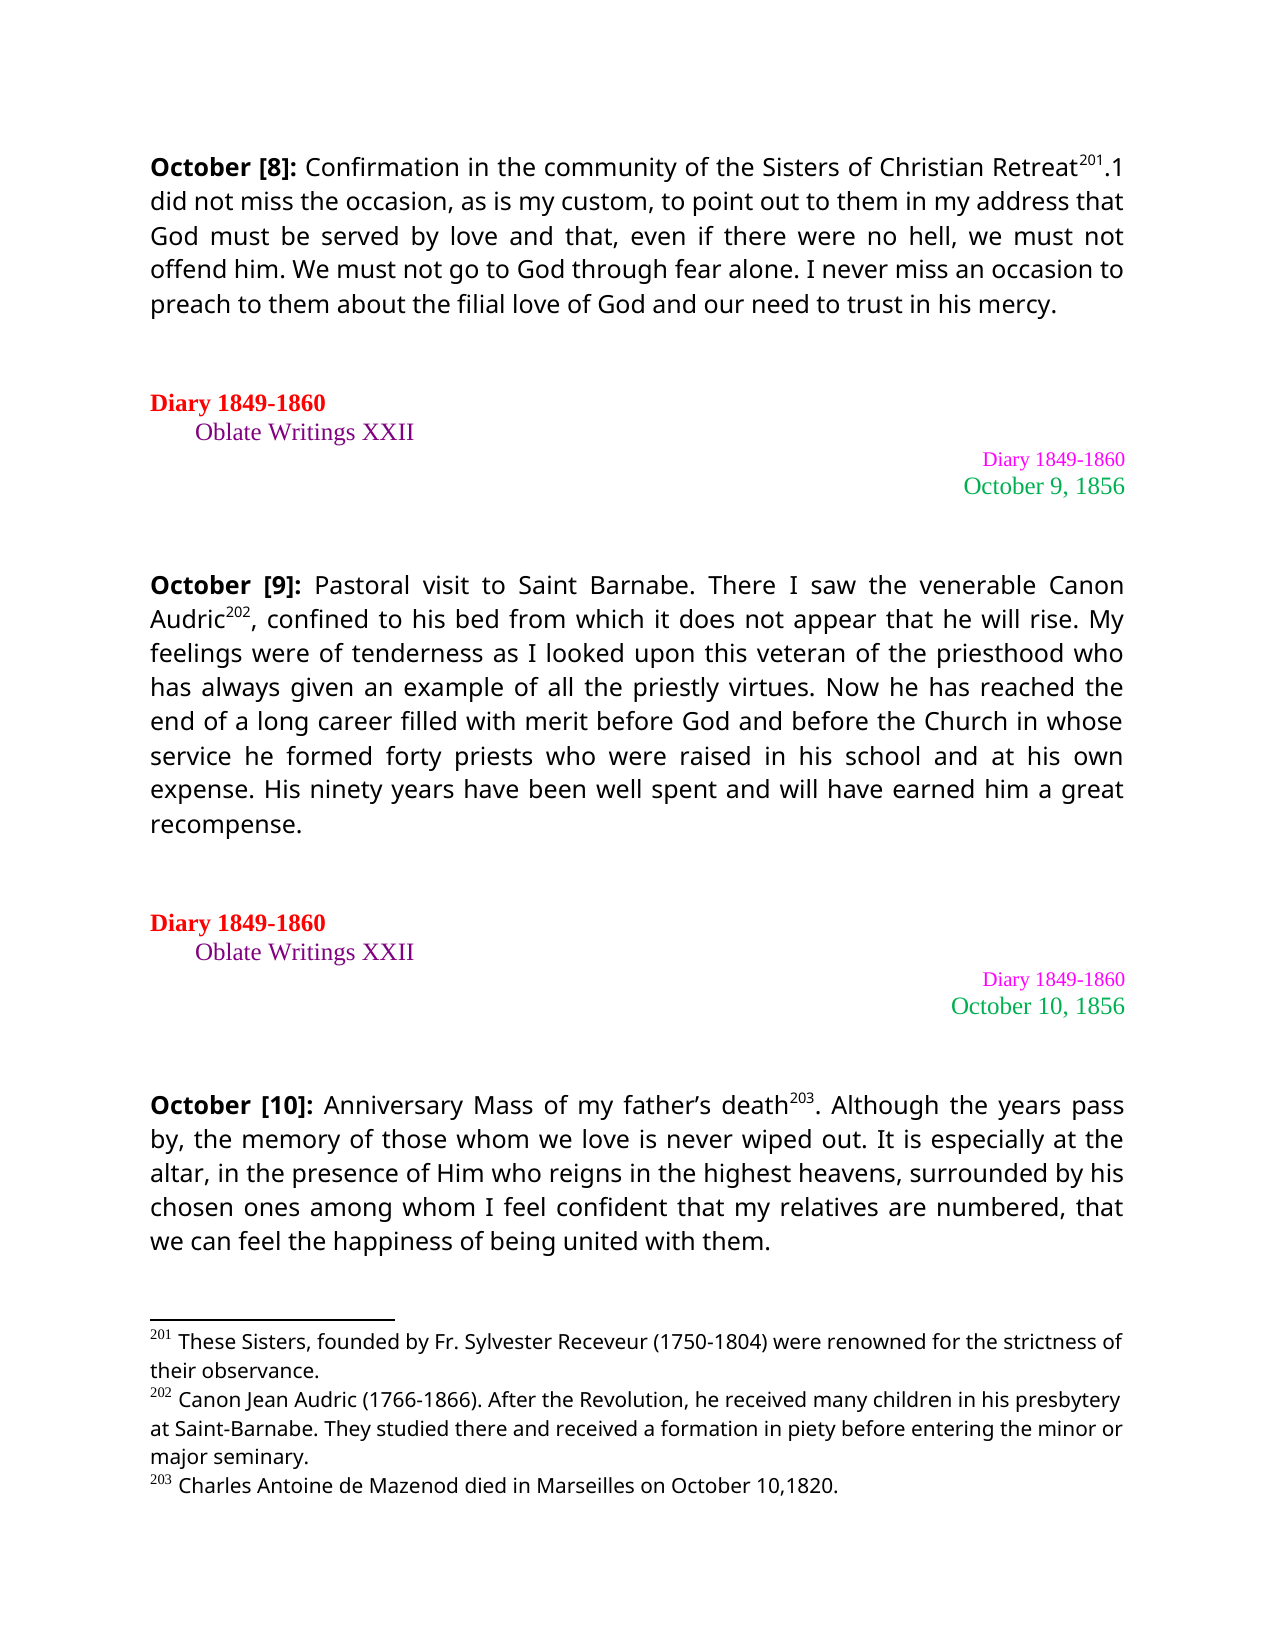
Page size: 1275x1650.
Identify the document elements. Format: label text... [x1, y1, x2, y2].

text Diary 1849-1860 [465, 966, 1125, 991]
text October [10]: Anniversary Mass of my father’s death. Although the years pass by, the memory of those whom we love is never wiped out. It is especially at the altar, in the presence of Him who reigns in the highest heavens, surrounded by his chosen ones among whom I feel confident that my relatives are numbered, that we can feel the happiness of being united with them. [150, 1088, 1125, 1258]
text October 9, 1856 [150, 471, 1125, 500]
text October 10, 1856 [150, 991, 1125, 1020]
title Oblate Writings XXII [150, 937, 1125, 966]
text October [9]: Pastoral visit to Saint Barnabe. There I saw the venerable Canon Audric, confined to his bed from which it does not appear that he will rise. My feelings were of tenderness as I looked upon this veteran of the priesthood who has always given an example of all the priestly virtues. Now he has reached the end of a long career filled with merit before God and before the Church in whose service he formed forty priests who were raised in his school and at his own expense. His ninety years have been well spent and will have earned him a great recompense. [150, 568, 1125, 840]
text Diary 1849-1860 [465, 446, 1125, 471]
title Diary 1849-1860 [150, 908, 1125, 937]
text October [8]: Confirmation in the community of the Sisters of Christian Retreat.1 did not miss the occasion, as is my custom, to point out to them in my address that God must be served by love and that, even if there were no hell, we must not offend him. We must not go to God through fear alone. I never miss an occasion to preach to them about the filial love of God and our need to trust in his mercy. [150, 150, 1125, 320]
title Diary 1849-1860 [150, 388, 1125, 417]
title Oblate Writings XXII [150, 417, 1125, 446]
